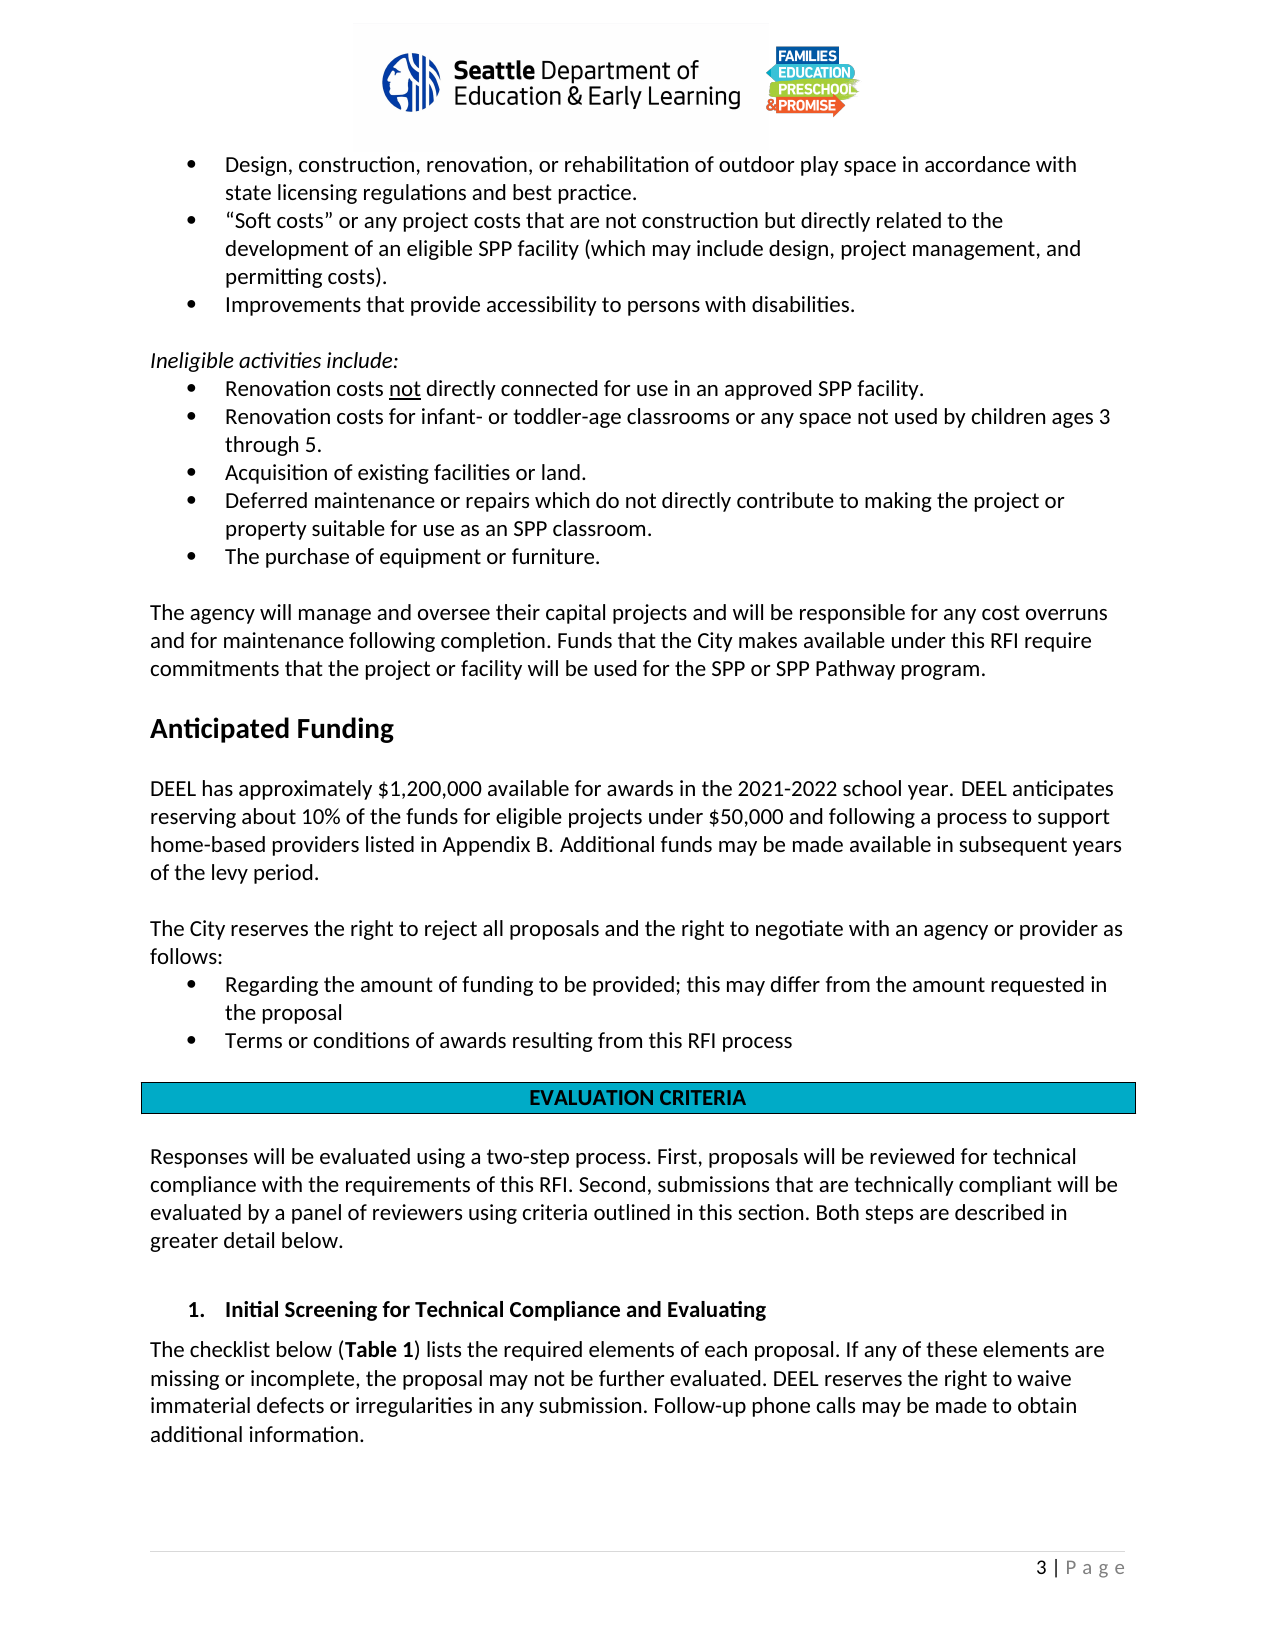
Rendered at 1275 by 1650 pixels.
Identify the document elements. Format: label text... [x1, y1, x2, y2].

text The agency will manage and oversee their capital projects and will be responsible for any cost overruns and for maintenance following completion. Funds that the City makes available under this RFI require commitments that the project or facility will be used for the SPP or SPP Pathway program. [150, 598, 1125, 682]
text DEEL has approximately $1,200,000 available for awards in the 2021-2022 school year. DEEL anticipates reserving about 10% of the funds for eligible projects under $50,000 and following a process to support home-based providers listed in Appendix B. Additional funds may be made available in subsequent years of the levy period. [150, 774, 1125, 886]
list Terms or conditions of awards resulting from this RFI process [187, 1026, 1125, 1054]
text EVALUATION CRITERIA [142, 1083, 1135, 1113]
list The purchase of equipment or furniture. [187, 542, 1125, 570]
list Acquisition of existing facilities or land. [187, 458, 1125, 486]
list Renovation costs for infant- or toddler-age classrooms or any space not used by children ages 3 through 5. [187, 402, 1125, 458]
text The checklist below (Table 1) lists the required elements of each proposal. If any of these elements are missing or incomplete, the proposal may not be further evaluated. DEEL reserves the right to waive immaterial defects or irregularities in any submission. Follow-up phone calls may be made to obtain additional information. [150, 1336, 1125, 1448]
list Design, construction, renovation, or rehabilitation of outdoor play space in accordance with state licensing regulations and best practice. [187, 150, 1125, 206]
list Initial Screening for Technical Compliance and Evaluating [187, 1295, 1125, 1323]
text Ineligible activities include: [150, 346, 1125, 374]
picture [353, 20, 872, 150]
text Responses will be evaluated using a two-step process. First, proposals will be reviewed for technical compliance with the requirements of this RFI. Second, submissions that are technically compliant will be evaluated by a panel of reviewers using criteria outlined in this section. Both steps are described in greater detail below. [150, 1142, 1125, 1254]
list Regarding the amount of funding to be provided; this may differ from the amount requested in the proposal [187, 970, 1125, 1026]
text Anticipated Funding [150, 710, 1125, 746]
text The City reserves the right to reject all proposals and the right to negotiate with an agency or provider as follows: [150, 914, 1125, 970]
list Renovation costs not directly connected for use in an approved SPP facility. [187, 374, 1125, 402]
list “Soft costs” or any project costs that are not construction but directly related to the development of an eligible SPP facility (which may include design, project management, and permitting costs). [187, 206, 1125, 290]
list Improvements that provide accessibility to persons with disabilities. [187, 290, 1125, 318]
list Deferred maintenance or repairs which do not directly contribute to making the project or property suitable for use as an SPP classroom. [187, 486, 1125, 542]
